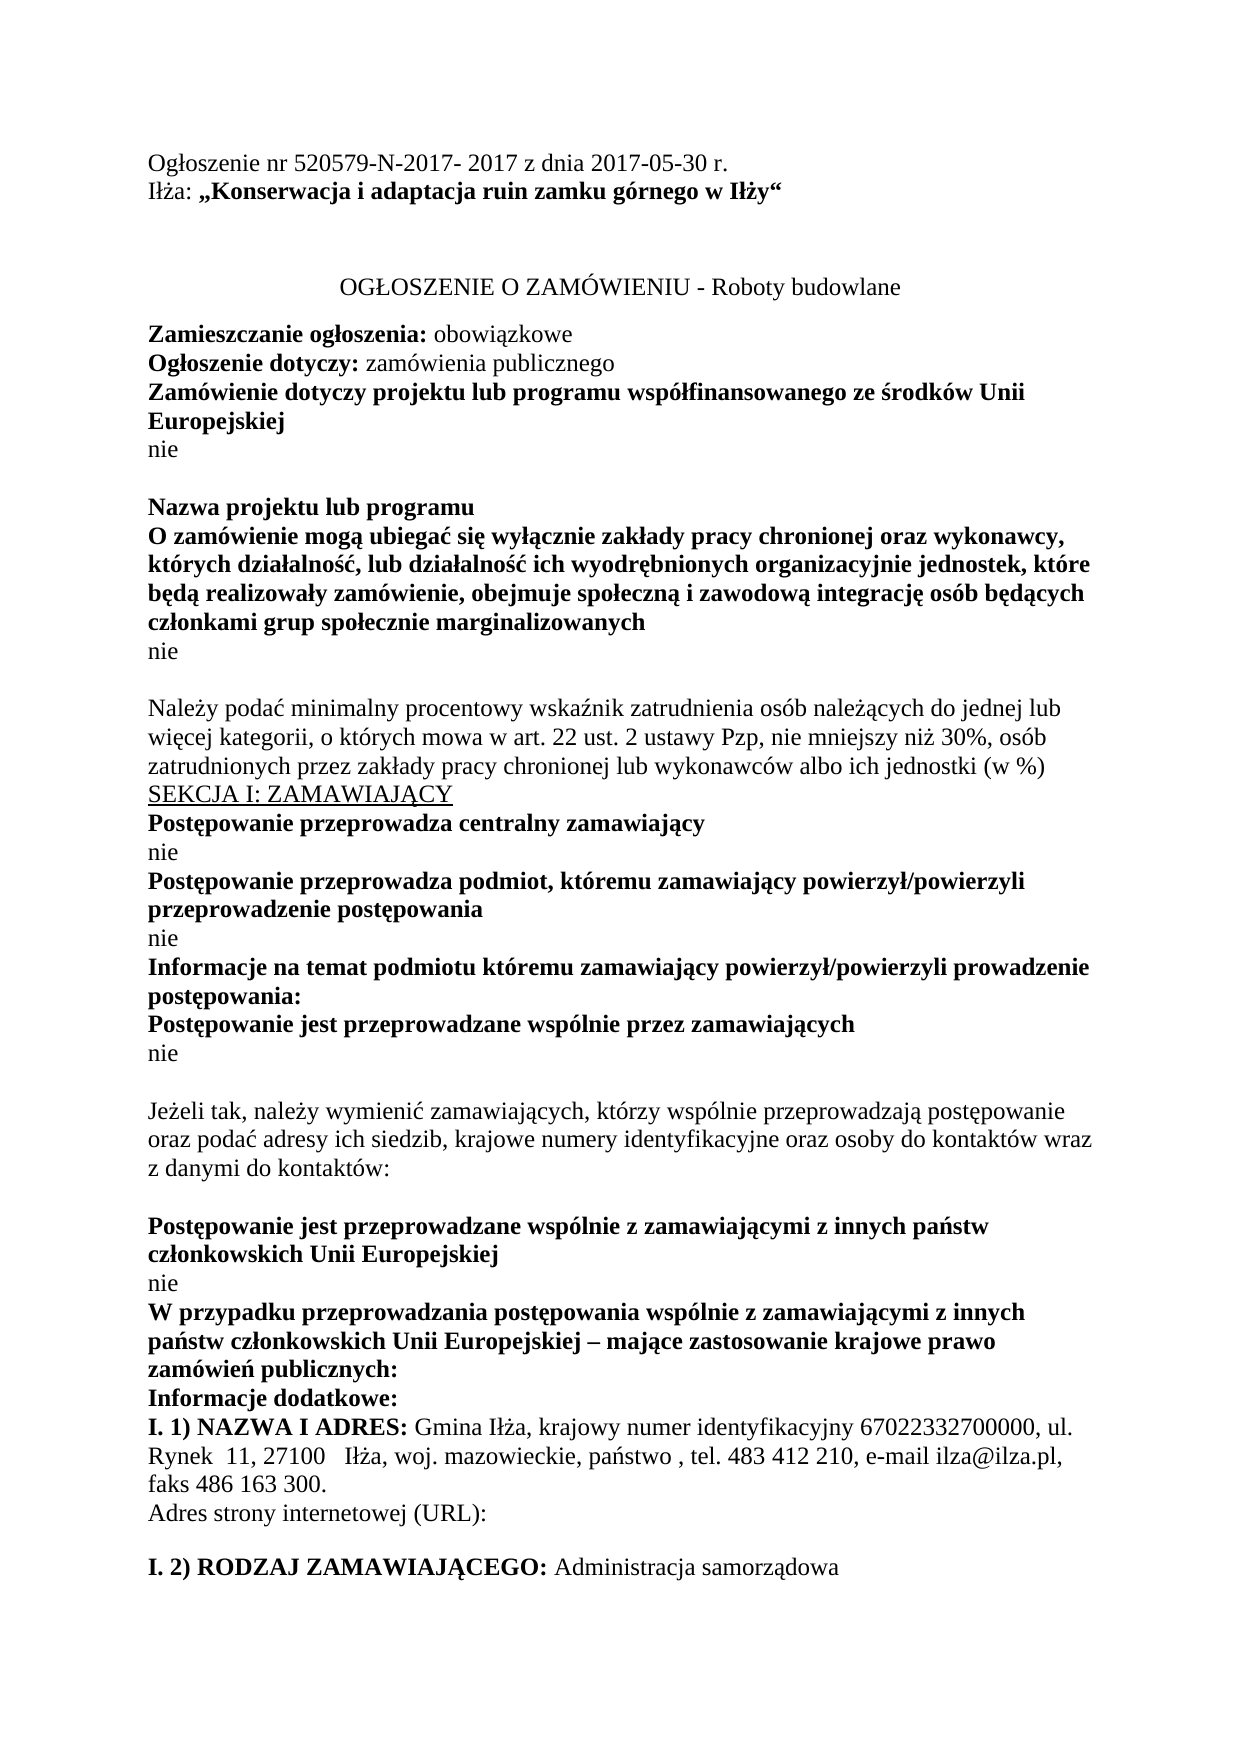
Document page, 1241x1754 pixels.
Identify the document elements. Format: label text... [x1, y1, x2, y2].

text Postępowanie przeprowadza centralny zamawiający [148, 808, 1093, 837]
text I. 2) RODZAJ ZAMAWIAJĄCEGO: Administracja samorządowa [148, 1552, 1093, 1581]
text Zamieszczanie ogłoszenia: obowiązkowe [148, 319, 1093, 348]
text Nazwa projektu lub programu [148, 463, 1093, 521]
text Iłża: „Konserwacja i adaptacja ruin zamku górnego w Iłży“ [148, 176, 1093, 205]
text Zamówienie dotyczy projektu lub programu współfinansowanego ze środków Unii Europejskiej [148, 377, 1093, 434]
text nie [148, 1268, 1093, 1297]
text Postępowanie przeprowadza podmiot, któremu zamawiający powierzył/powierzyli przeprowadzenie postępowania [148, 866, 1093, 923]
text nie [148, 636, 1093, 664]
text Jeżeli tak, należy wymienić zamawiających, którzy wspólnie przeprowadzają postępowanie oraz podać adresy ich siedzib, krajowe numery identyfikacyjne oraz osoby do kontaktów wraz z danymi do kontaktów: Postępowanie jest przeprowadzane wspólnie z zamawiającymi z innych państw członkowskich Unii Europejskiej [148, 1067, 1093, 1268]
text Ogłoszenie dotyczy: zamówienia publicznego [148, 348, 1093, 377]
text nie [148, 837, 1093, 866]
text I. 1) NAZWA I ADRES: Gmina Iłża, krajowy numer identyfikacyjny 67022332700000, ul. Rynek 11, 27100 Iłża, woj. mazowieckie, państwo , tel. 483 412 210, e-mail ilza@ilza.pl, faks 486 163 300. Adres strony internetowej (URL): [148, 1412, 1093, 1527]
text OGŁOSZENIE O ZAMÓWIENIU - Roboty budowlane [148, 272, 1093, 301]
text SEKCJA I: ZAMAWIAJĄCY [148, 779, 1093, 808]
text Należy podać minimalny procentowy wskaźnik zatrudnienia osób należących do jednej lub więcej kategorii, o których mowa w art. 22 ust. 2 ustawy Pzp, nie mniejszy niż 30%, osób zatrudnionych przez zakłady pracy chronionej lub wykonawców albo ich jednostki (w %) [148, 664, 1093, 779]
text Informacje na temat podmiotu któremu zamawiający powierzył/powierzyli prowadzenie postępowania: Postępowanie jest przeprowadzane wspólnie przez zamawiających [148, 952, 1093, 1038]
text W przypadku przeprowadzania postępowania wspólnie z zamawiającymi z innych państw członkowskich Unii Europejskiej – mające zastosowanie krajowe prawo zamówień publicznych: Informacje dodatkowe: [148, 1297, 1093, 1412]
text nie [148, 434, 1093, 463]
text O zamówienie mogą ubiegać się wyłącznie zakłady pracy chronionej oraz wykonawcy, których działalność, lub działalność ich wyodrębnionych organizacyjnie jednostek, które będą realizowały zamówienie, obejmuje społeczną i zawodową integrację osób będących członkami grup społecznie marginalizowanych [148, 521, 1093, 636]
text Ogłoszenie nr 520579-N-2017- 2017 z dnia 2017-05-30 r. [148, 148, 1093, 176]
text nie [148, 1038, 1093, 1067]
text nie [148, 923, 1093, 952]
